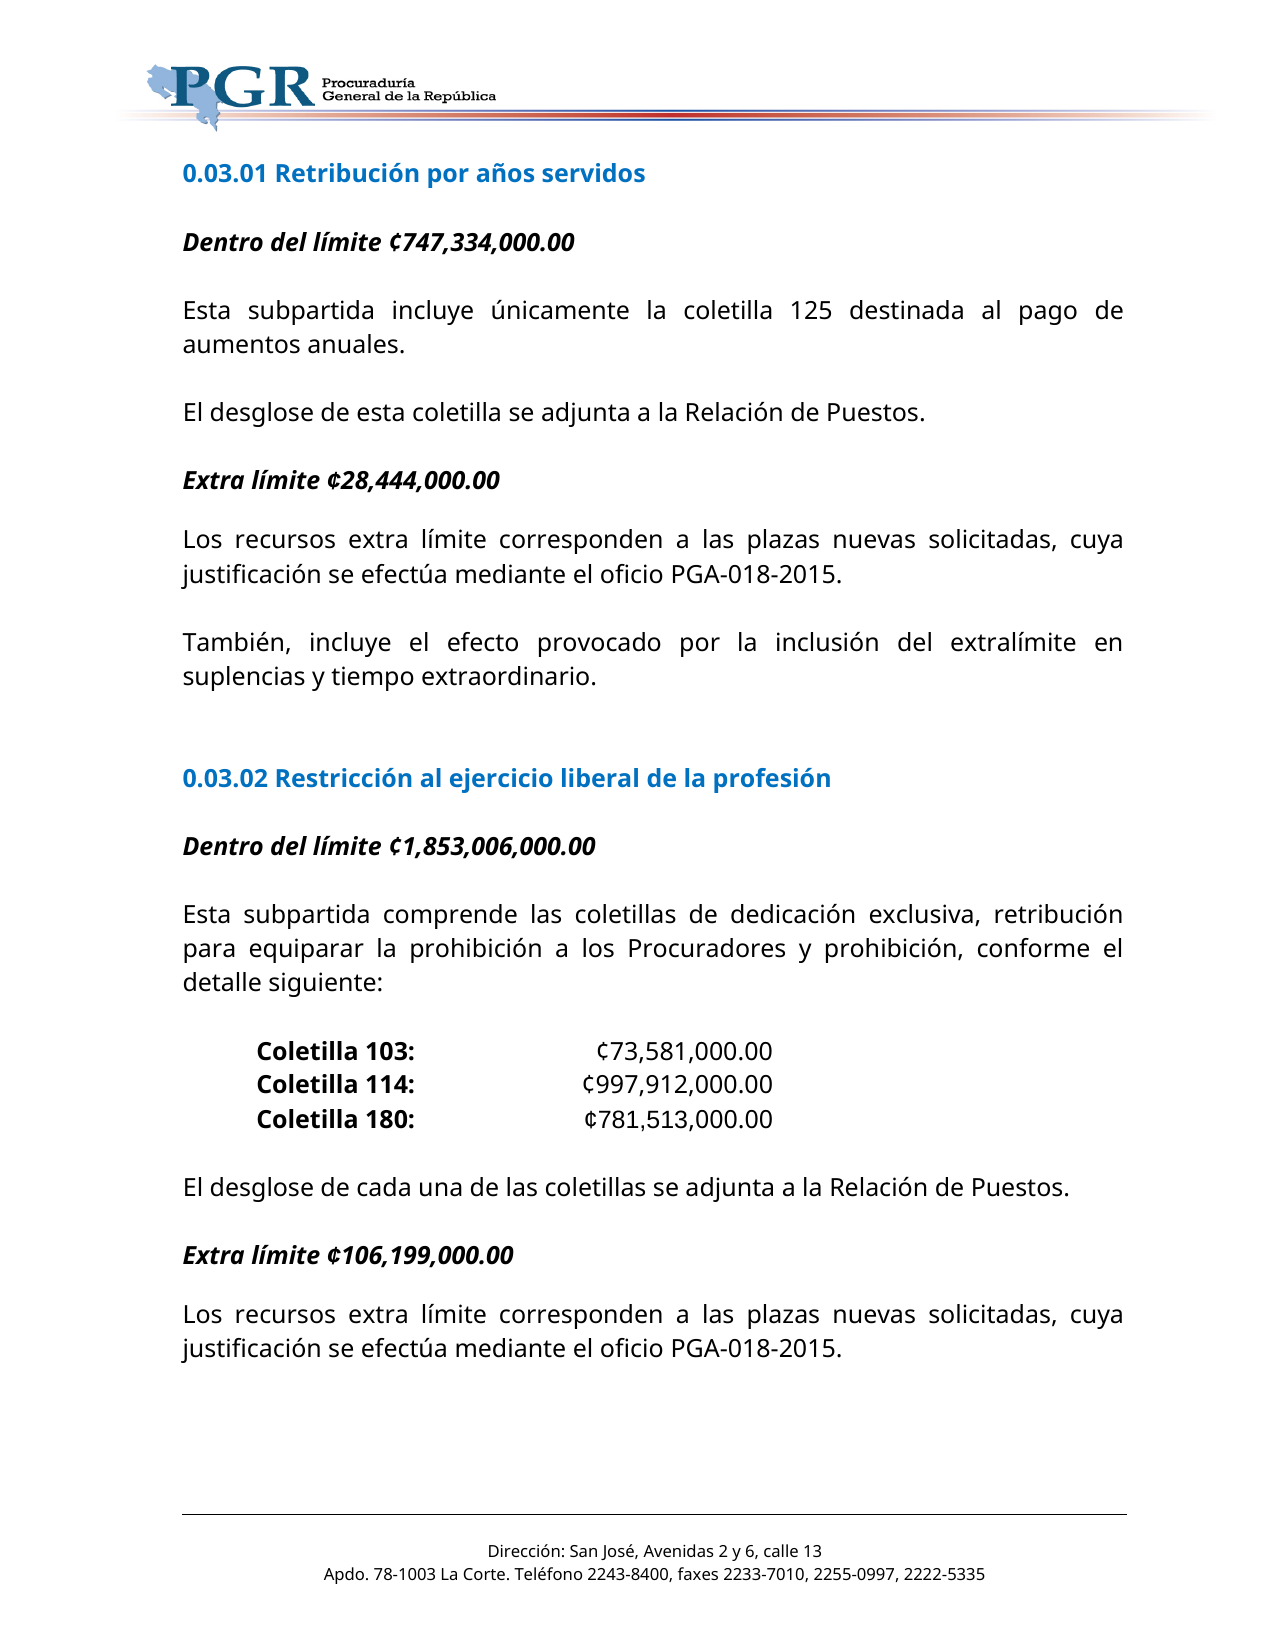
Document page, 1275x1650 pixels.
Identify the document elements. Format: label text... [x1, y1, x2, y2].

text Coletilla 103: ¢73,581,000.00 [182, 1033, 1125, 1067]
text Coletilla 114: ¢997,912,000.00 [182, 1067, 1125, 1101]
text Los recursos extra límite corresponden a las plazas nuevas solicitadas, cuya justificación se efectúa mediante el oficio PGA-018-2015. [182, 522, 1125, 590]
picture [108, 64, 1222, 132]
subtitle 0.03.01 Retribución por años servidos [182, 156, 1125, 190]
text También, incluye el efecto provocado por la inclusión del extralímite en suplencias y tiempo extraordinario. [182, 624, 1125, 692]
text El desglose de esta coletilla se adjunta a la Relación de Puestos. [183, 394, 1125, 428]
text Esta subpartida incluye únicamente la coletilla 125 destinada al pago de aumentos anuales. [182, 292, 1125, 360]
text Extra límite ¢28,444,000.00 [182, 463, 1125, 497]
text Dentro del límite ¢747,334,000.00 [182, 224, 1125, 258]
text Dentro del límite ¢1,853,006,000.00 [182, 829, 1125, 863]
text Esta subpartida comprende las coletillas de dedicación exclusiva, retribución para equiparar la prohibición a los Procuradores y prohibición, conforme el detalle siguiente: [182, 897, 1125, 999]
text El desglose de cada una de las coletillas se adjunta a la Relación de Puestos. [183, 1169, 1125, 1203]
text Los recursos extra límite corresponden a las plazas nuevas solicitadas, cuya justificación se efectúa mediante el oficio PGA-018-2015. [182, 1297, 1125, 1365]
text Extra límite ¢106,199,000.00 [182, 1237, 1125, 1272]
text Coletilla 180: ¢781,513,000.00 [182, 1101, 1125, 1135]
subtitle 0.03.02 Restricción al ejercicio liberal de la profesión [182, 761, 1125, 795]
